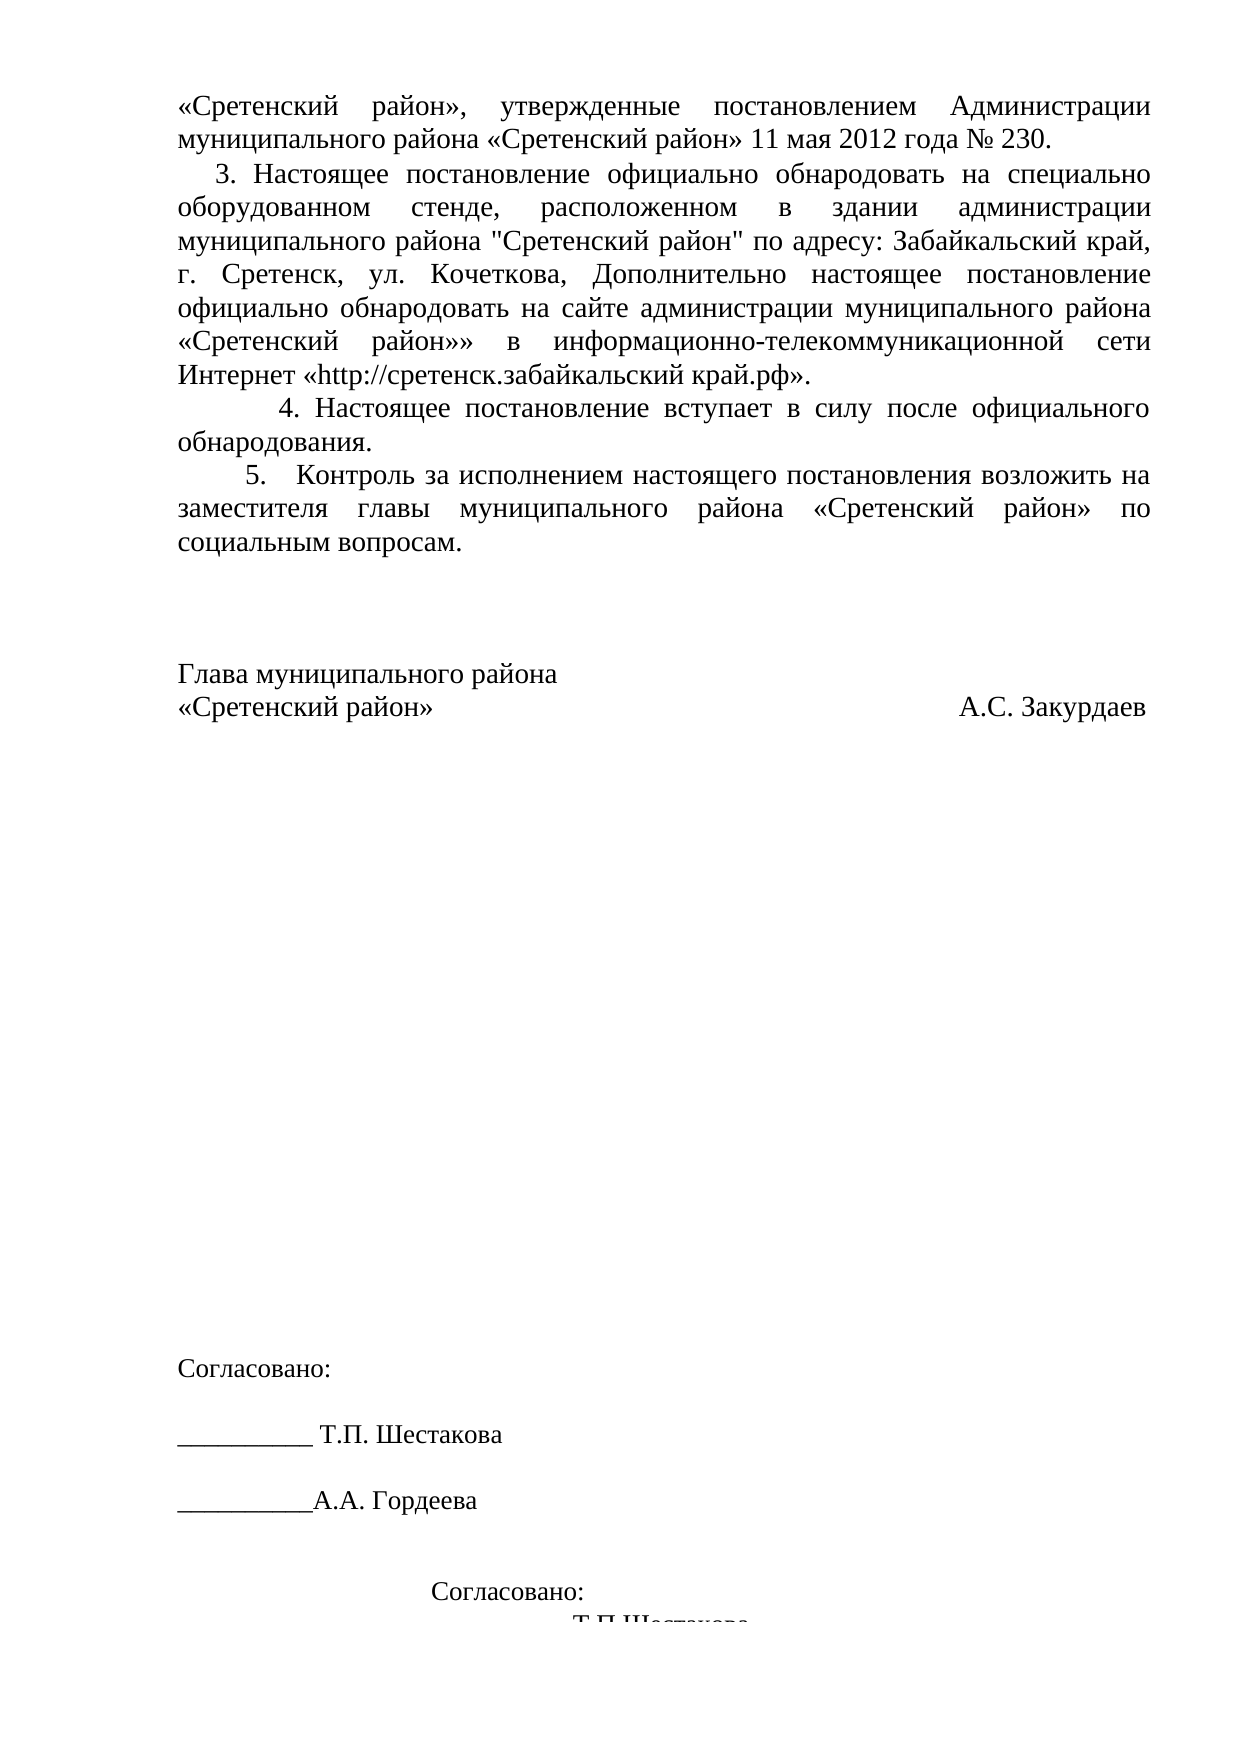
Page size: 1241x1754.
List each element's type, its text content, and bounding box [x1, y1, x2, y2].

text __________ Т.П. Шестакова [177, 1417, 1152, 1450]
text __________А.А. Гордеева [177, 1483, 1152, 1516]
text «Сретенский район» А.С. Закурдаев [177, 690, 1152, 723]
text Согласовано: [177, 1351, 1152, 1384]
text 3. Настоящее постановление официально обнародовать на специально оборудованном стенде, расположенном в здании администрации муниципального района "Сретенский район" по адресу: Забайкальский край, г. Сретенск, ул. Кочеткова, Дополнительно настоящее постановление официально обнародовать на сайте администрации муниципального района «Сретенский район»» в информационно-телекоммуникационной сети Интернет «http://сретенск.забайкальский край.рф». [177, 156, 1152, 391]
text Глава муниципального района [177, 657, 1152, 690]
text 5. Контроль за исполнением настоящего постановления возложить на заместителя главы муниципального района «Сретенский район» по социальным вопросам. [177, 458, 1152, 558]
text 4. Настоящее постановление вступает в силу после официального обнародования. [177, 391, 1152, 458]
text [177, 89, 1152, 156]
